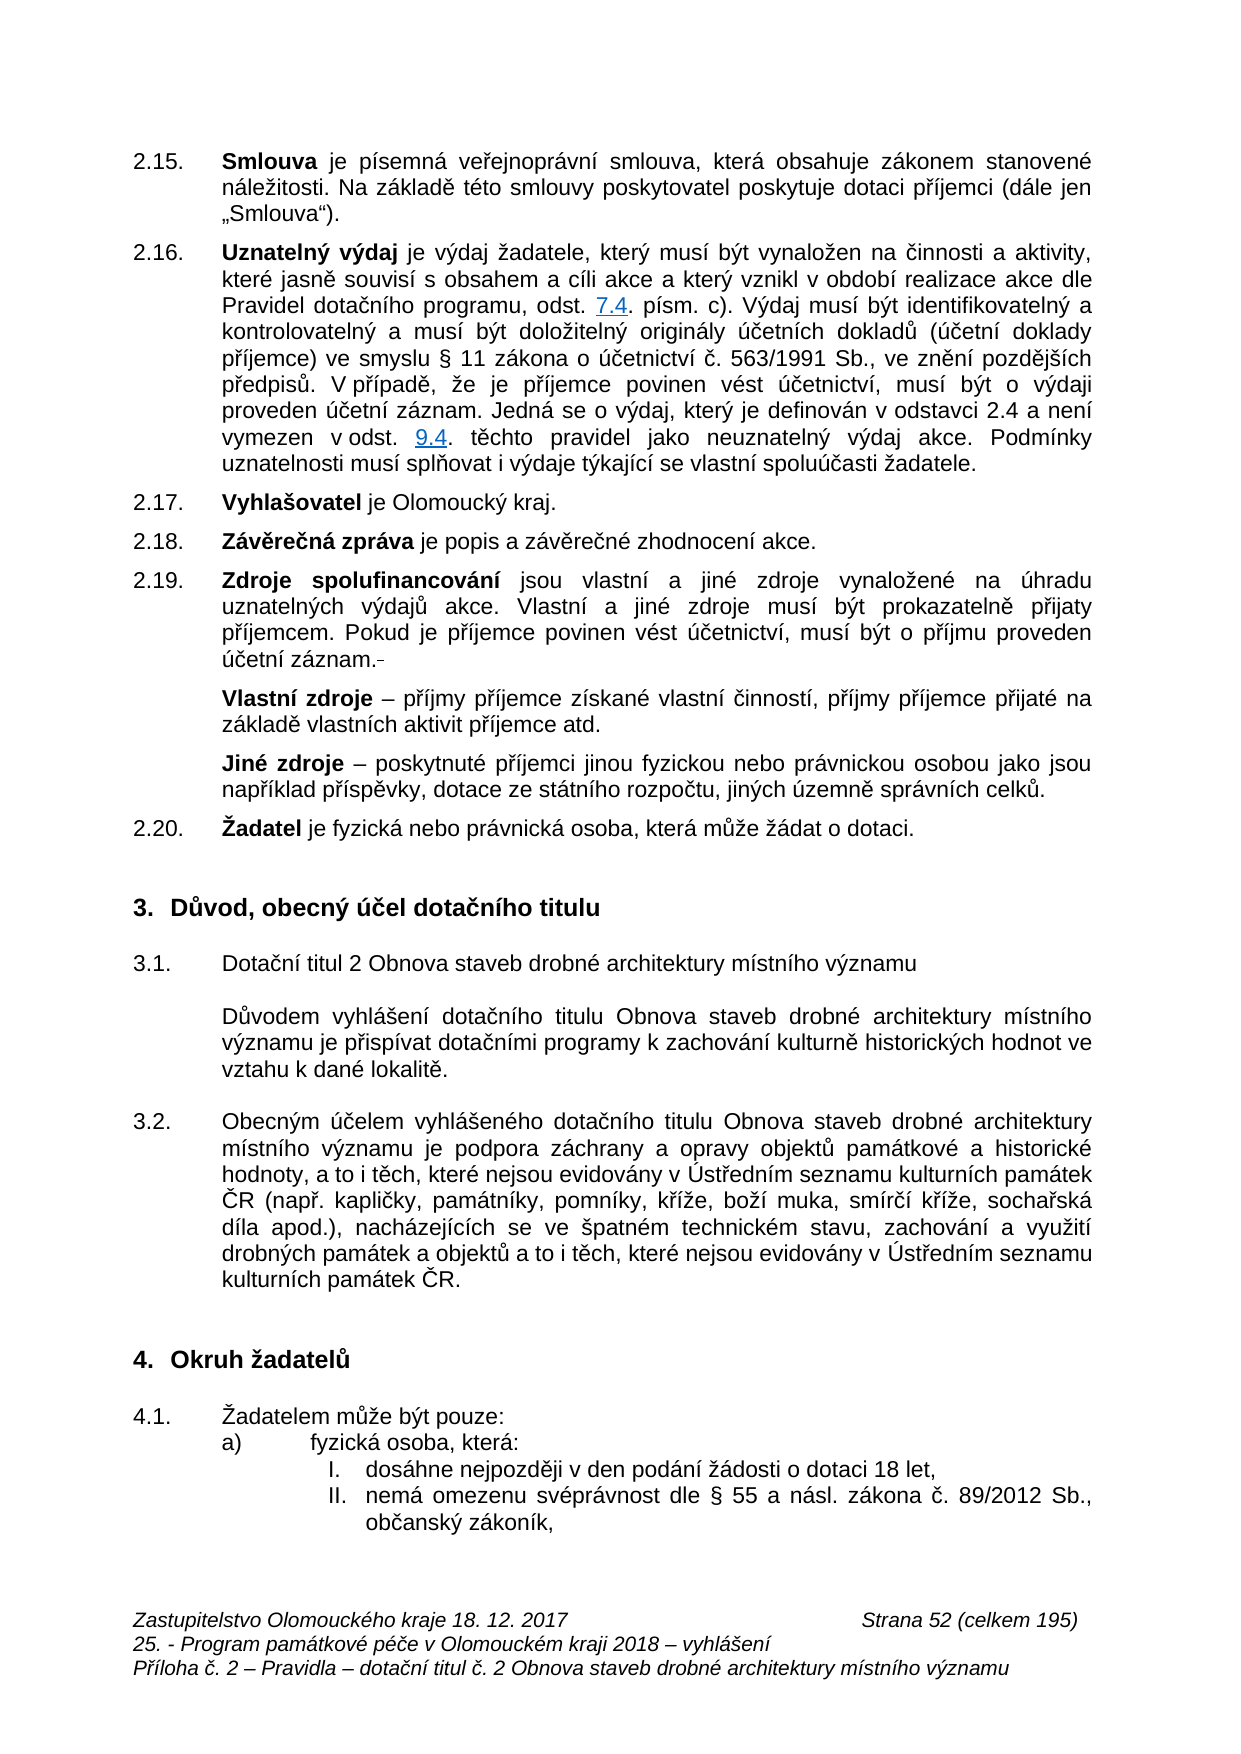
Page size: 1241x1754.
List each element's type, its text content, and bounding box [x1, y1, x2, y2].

list Obecným účelem vyhlášeného dotačního titulu Obnova staveb drobné architektury místního významu je podpora záchrany a opravy objektů památkové a historické hodnoty, a to i těch, které nejsou evidovány v Ústředním seznamu kulturních památek ČR (např. kapličky, památníky, pomníky, kříže, boží muka, smírčí kříže, sochařská díla apod.), nacházejících se ve špatném technickém stavu, zachování a využití drobných památek a objektů a to i těch, které nejsou evidovány v Ústředním seznamu kulturních památek ČR. [133, 1108, 1092, 1293]
list Žadatelem může být pouze: [133, 1403, 1092, 1429]
list fyzická osoba, která: [221, 1429, 1092, 1456]
list Uznatelný výdaj je výdaj žadatele, který musí být vynaložen na činnosti a aktivity, které jasně souvisí s obsahem a cíli akce a který vznikl v období realizace akce dle Pravidel dotačního programu, odst. 7.4. písm. c). Výdaj musí být identifikovatelný a kontrolovatelný a musí být doložitelný originály účetních dokladů (účetní doklady příjemce) ve smyslu § 11 zákona o účetnictví č. 563/1991 Sb., ve znění pozdějších předpisů. V případě, že je příjemce povinen vést účetnictví, musí být o výdaji proveden účetní záznam. Jedná se o výdaj, který je definován v odstavci 2.4 a není vymezen v odst. 9.4. těchto pravidel jako neuznatelný výdaj akce. Podmínky uznatelnosti musí splňovat i výdaje týkající se vlastní spoluúčasti žadatele. [133, 239, 1092, 476]
list nemá omezenu svéprávnost dle § 55 a násl. zákona č. 89/2012 Sb., občanský zákoník, [328, 1482, 1092, 1535]
list dosáhne nejpozději v den podání žádosti o dotaci 18 let, [328, 1456, 1092, 1482]
list Žadatel je fyzická nebo právnická osoba, která může žádat o dotaci. [133, 815, 1092, 841]
list Důvodem vyhlášení dotačního titulu Obnova staveb drobné architektury místního významu je přispívat dotačními programy k zachování kulturně historických hodnot ve vztahu k dané lokalitě. [222, 1003, 1092, 1082]
list Dotační titul 2 Obnova staveb drobné architektury místního významu [133, 950, 1092, 977]
list Smlouva je písemná veřejnoprávní smlouva, která obsahuje zákonem stanovené náležitosti. Na základě této smlouvy poskytovatel poskytuje dotaci příjemci (dále jen „Smlouva“). [133, 148, 1092, 227]
list Důvod, obecný účel dotačního titulu [133, 893, 1092, 921]
list Okruh žadatelů [133, 1346, 1092, 1374]
list Vyhlašovatel je Olomoucký kraj. [133, 489, 1092, 515]
text Vlastní zdroje – příjmy příjemce získané vlastní činností, příjmy příjemce přijaté na základě vlastních aktivit příjemce atd. [222, 684, 1092, 737]
text Jiné zdroje – poskytnuté příjemci jinou fyzickou nebo právnickou osobou jako jsou například příspěvky, dotace ze státního rozpočtu, jiných územně správních celků. [222, 750, 1092, 802]
list Zdroje spolufinancování jsou vlastní a jiné zdroje vynaložené na úhradu uznatelných výdajů akce. Vlastní a jiné zdroje musí být prokazatelně přijaty příjemcem. Pokud je příjemce povinen vést účetnictví, musí být o příjmu proveden účetní záznam. [133, 567, 1092, 672]
list Závěrečná zpráva je popis a závěrečné zhodnocení akce. [133, 528, 1092, 554]
